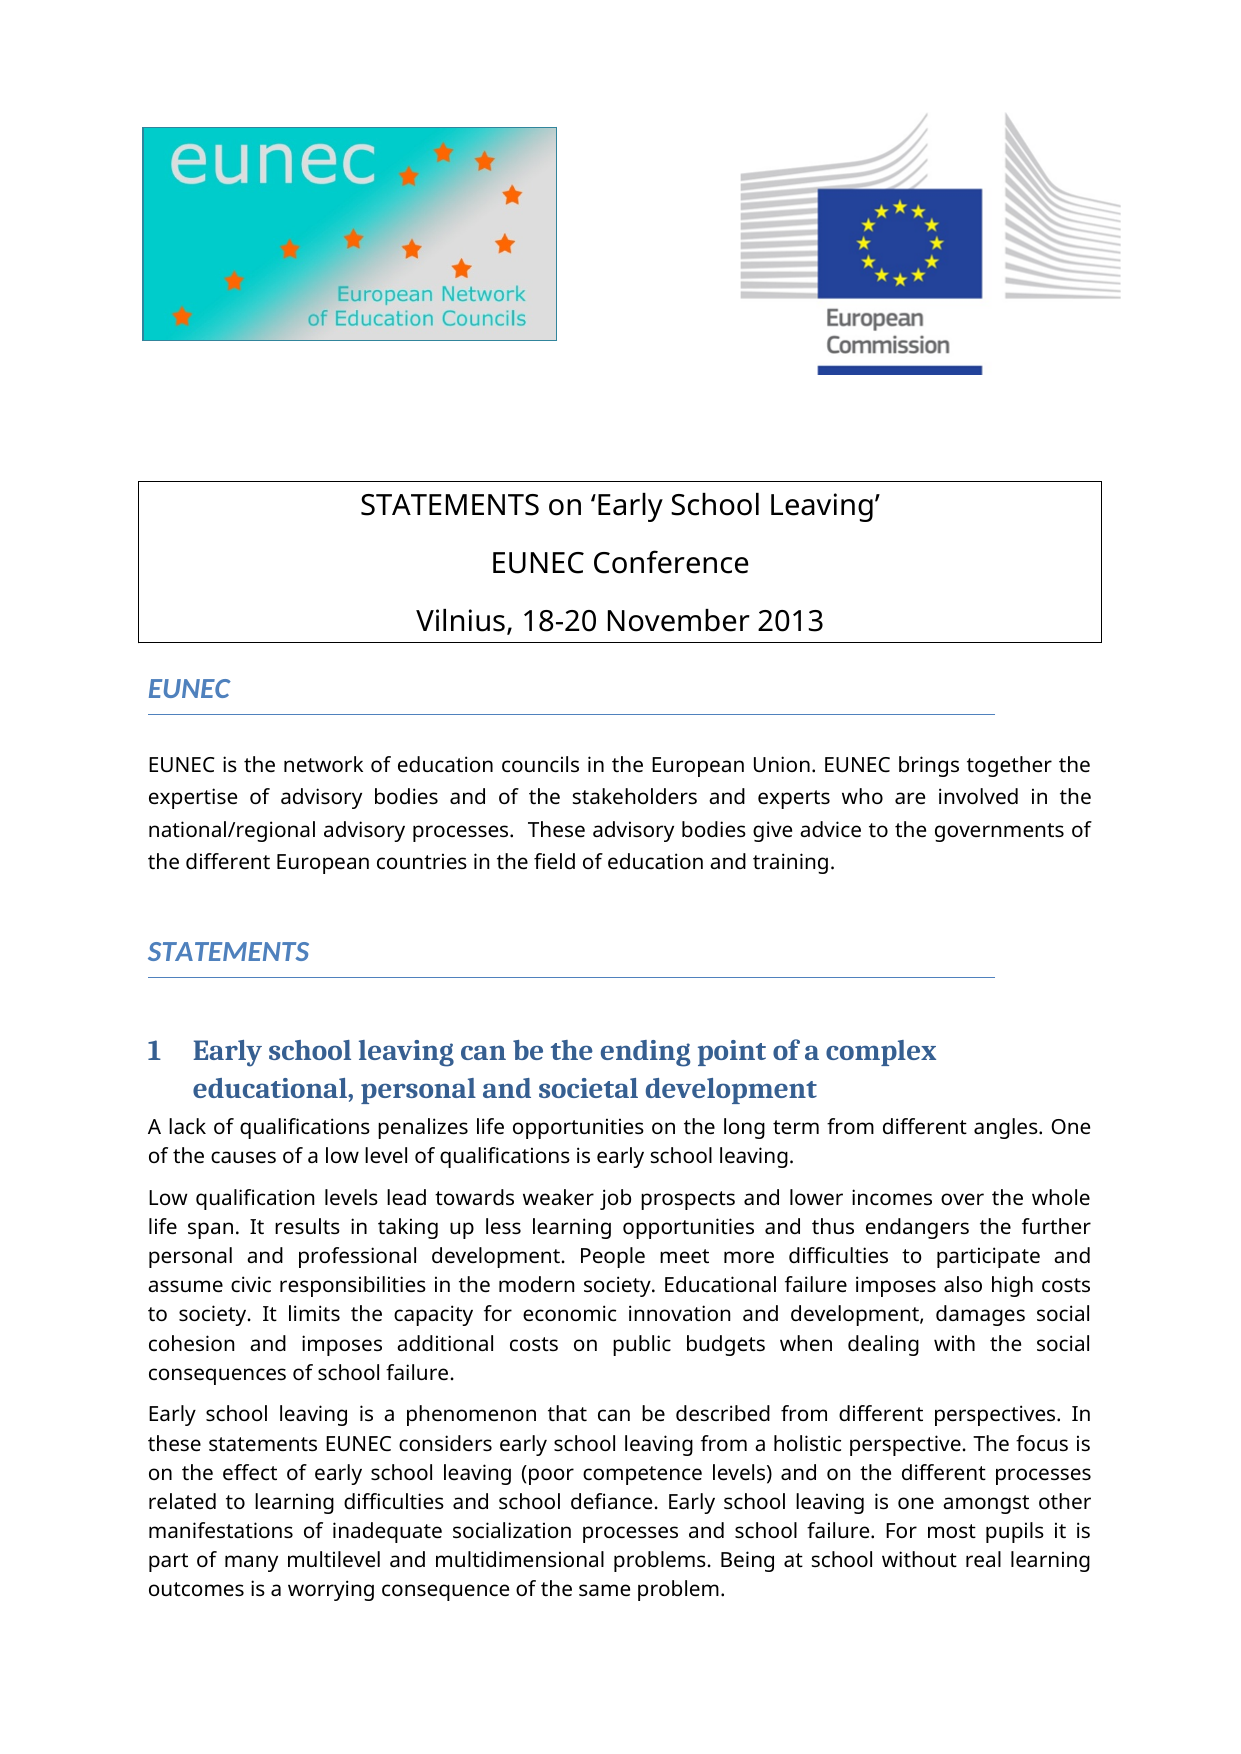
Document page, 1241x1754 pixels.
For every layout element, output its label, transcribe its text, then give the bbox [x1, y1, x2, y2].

text EUNEC Conference [139, 539, 1101, 582]
text EUNEC is the network of education councils in the European Union. EUNEC brings together the expertise of advisory bodies and of the stakeholders and experts who are involved in the national/regional advisory processes. These advisory bodies give advice to the governments of the different European countries in the field of education and training. [148, 750, 1093, 876]
text A lack of qualifications penalizes life opportunities on the long term from different angles. One of the causes of a low level of qualifications is early school leaving. [148, 1111, 1093, 1169]
text Early school leaving is a phenomenon that can be described from different perspectives. In these statements EUNEC considers early school leaving from a holistic perspective. The focus is on the effect of early school leaving (poor competence levels) and on the different processes related to learning difficulties and school defiance. Early school leaving is one amongst other manifestations of inadequate socialization processes and school failure. For most pupils it is part of many multilevel and multidimensional problems. Being at school without real learning outcomes is a worrying consequence of the same problem. [148, 1398, 1093, 1603]
text EUNEC [148, 670, 995, 714]
text STATEMENTS on ‘Early School Leaving’ [139, 482, 1101, 524]
picture [740, 112, 1121, 375]
text Low qualification levels lead towards weaker job prospects and lower incomes over the whole life span. It results in taking up less learning opportunities and thus endangers the further personal and professional development. People meet more difficulties to participate and assume civic responsibilities in the modern society. Educational failure imposes also high costs to society. It limits the capacity for economic innovation and development, damages social cohesion and imposes additional costs on public budgets when dealing with the social consequences of school failure. [148, 1182, 1093, 1386]
subtitle Early school leaving can be the ending point of a complex educational, personal and societal development [148, 1034, 1093, 1106]
text Vilnius, 18-20 November 2013 [139, 597, 1101, 642]
picture [144, 128, 556, 340]
text STATEMENTS [148, 933, 995, 977]
